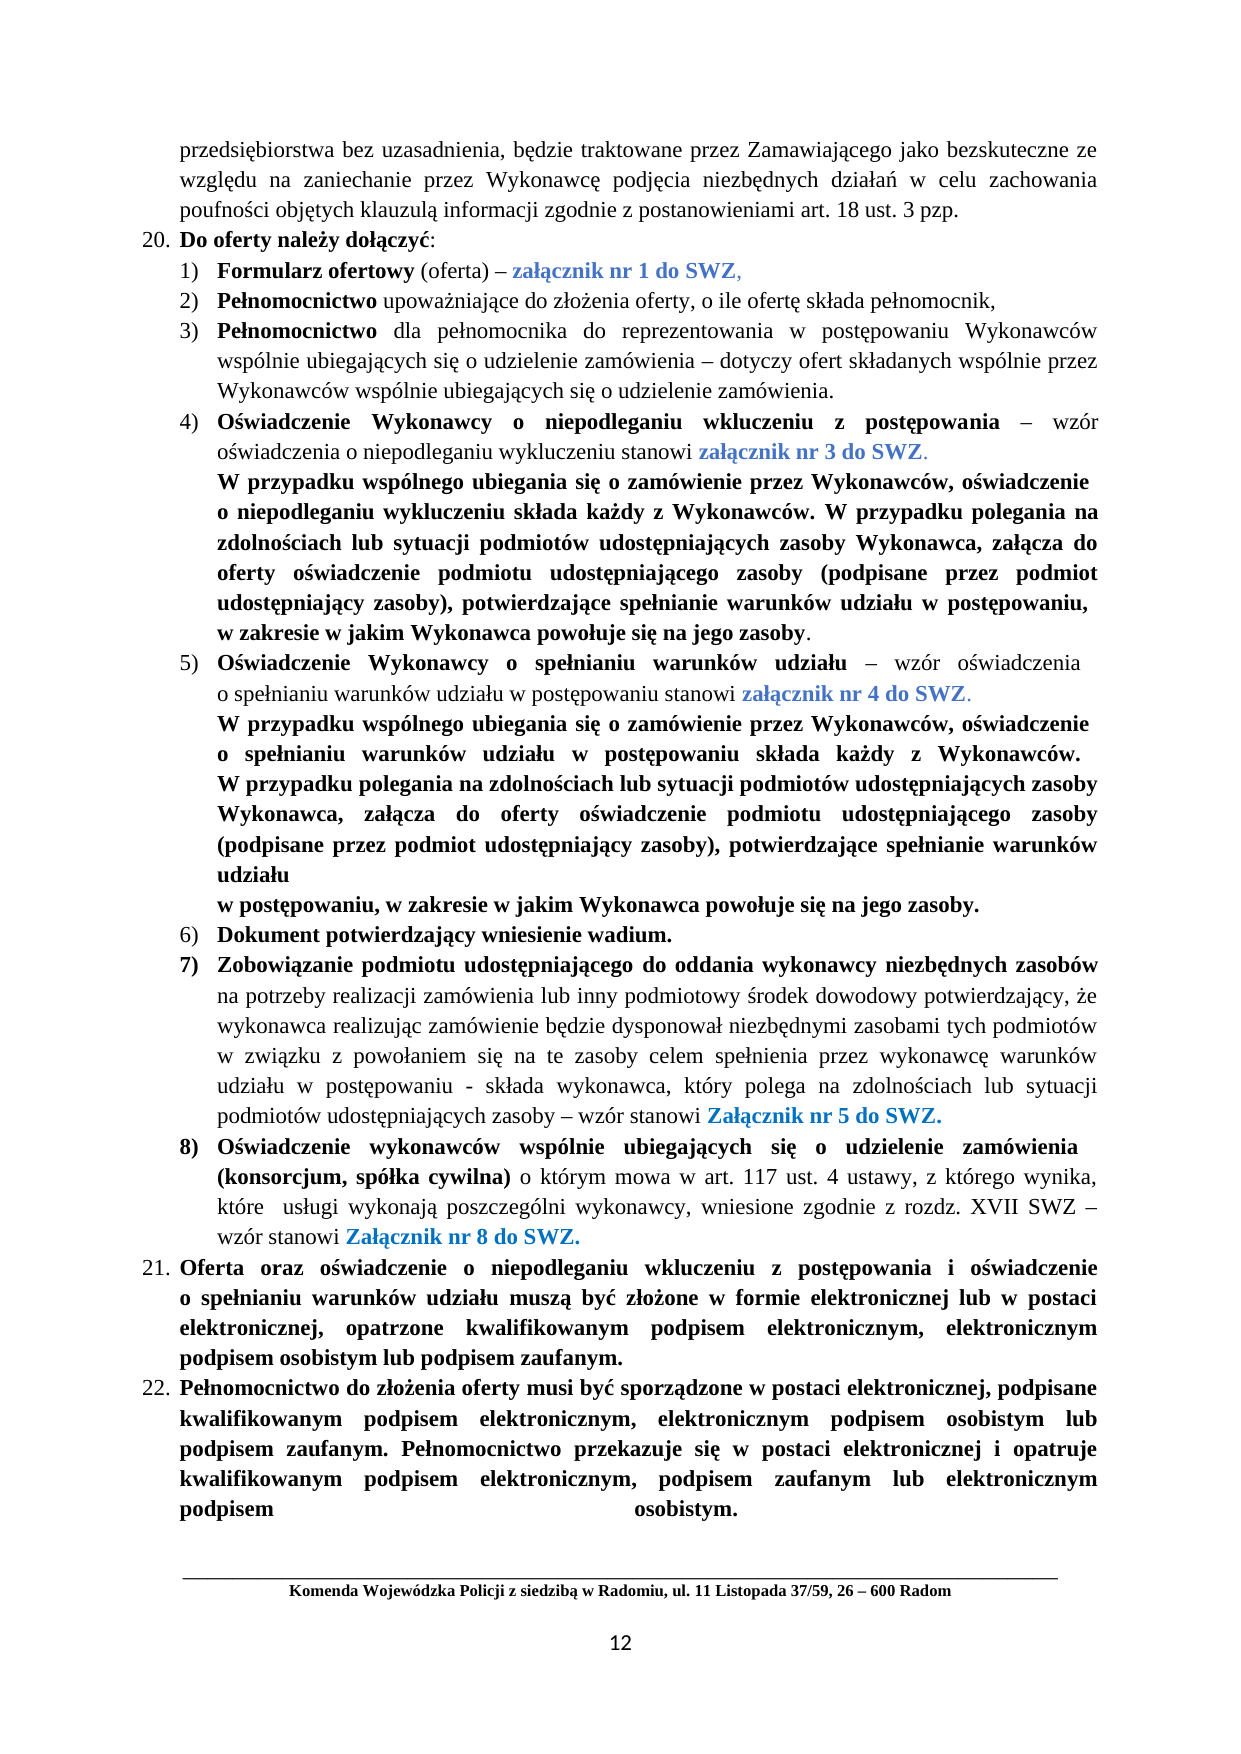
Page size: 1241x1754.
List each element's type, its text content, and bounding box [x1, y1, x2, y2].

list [142, 136, 1098, 223]
list Do oferty należy dołączyć: [142, 226, 1098, 253]
list Formularz ofertowy (oferta) – załącznik nr 1 do SWZ, [179, 257, 1098, 283]
list W przypadku wspólnego ubiegania się o zamówienie przez Wykonawców, oświadczenie o niepodleganiu wykluczeniu składa każdy z Wykonawców. W przypadku polegania na zdolnościach lub sytuacji podmiotów udostępniających zasoby Wykonawca, załącza do oferty oświadczenie podmiotu udostępniającego zasoby (podpisane przez podmiot udostępniający zasoby), potwierdzające spełnianie warunków udziału w postępowaniu, w zakresie w jakim Wykonawca powołuje się na jego zasoby. [217, 468, 1098, 646]
list Oświadczenie Wykonawcy o spełnianiu warunków udziału – wzór oświadczenia o spełnianiu warunków udziału w postępowaniu stanowi załącznik nr 4 do SWZ. [179, 649, 1098, 706]
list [142, 1374, 1098, 1522]
list Dokument potwierdzający wniesienie wadium. [179, 921, 1098, 948]
list Pełnomocnictwo upoważniające do złożenia oferty, o ile ofertę składa pełnomocnik, [179, 287, 1098, 313]
list Oświadczenie Wykonawcy o niepodleganiu wkluczeniu z postępowania – wzór oświadczenia o niepodleganiu wykluczeniu stanowi załącznik nr 3 do SWZ. [179, 408, 1098, 464]
list Zobowiązanie podmiotu udostępniającego do oddania wykonawcy niezbędnych zasobów na potrzeby realizacji zamówienia lub inny podmiotowy środek dowodowy potwierdzający, że wykonawca realizując zamówienie będzie dysponował niezbędnymi zasobami tych podmiotów w związku z powołaniem się na te zasoby celem spełnienia przez wykonawcę warunków udziału w postępowaniu - składa wykonawca, który polega na zdolnościach lub sytuacji podmiotów udostępniających zasoby – wzór stanowi Załącznik nr 5 do SWZ. [179, 951, 1098, 1129]
list Pełnomocnictwo dla pełnomocnika do reprezentowania w postępowaniu Wykonawców wspólnie ubiegających się o udzielenie zamówienia – dotyczy ofert składanych wspólnie przez Wykonawców wspólnie ubiegających się o udzielenie zamówienia. [179, 317, 1098, 404]
list Oferta oraz oświadczenie o niepodleganiu wkluczeniu z postępowania i oświadczenie o spełnianiu warunków udziału muszą być złożone w formie elektronicznej lub w postaci elektronicznej, opatrzone kwalifikowanym podpisem elektronicznym, elektronicznym podpisem osobistym lub podpisem zaufanym. [142, 1253, 1098, 1371]
list W przypadku wspólnego ubiegania się o zamówienie przez Wykonawców, oświadczenie o spełnianiu warunków udziału w postępowaniu składa każdy z Wykonawców. W przypadku polegania na zdolnościach lub sytuacji podmiotów udostępniających zasoby Wykonawca, załącza do oferty oświadczenie podmiotu udostępniającego zasoby (podpisane przez podmiot udostępniający zasoby), potwierdzające spełnianie warunków udziału w postępowaniu, w zakresie w jakim Wykonawca powołuje się na jego zasoby. [217, 710, 1098, 917]
list Oświadczenie wykonawców wspólnie ubiegających się o udzielenie zamówienia (konsorcjum, spółka cywilna) o którym mowa w art. 117 ust. 4 ustawy, z którego wynika, które usługi wykonają poszczególni wykonawcy, wniesione zgodnie z rozdz. XVII SWZ – wzór stanowi Załącznik nr 8 do SWZ. [179, 1133, 1098, 1250]
